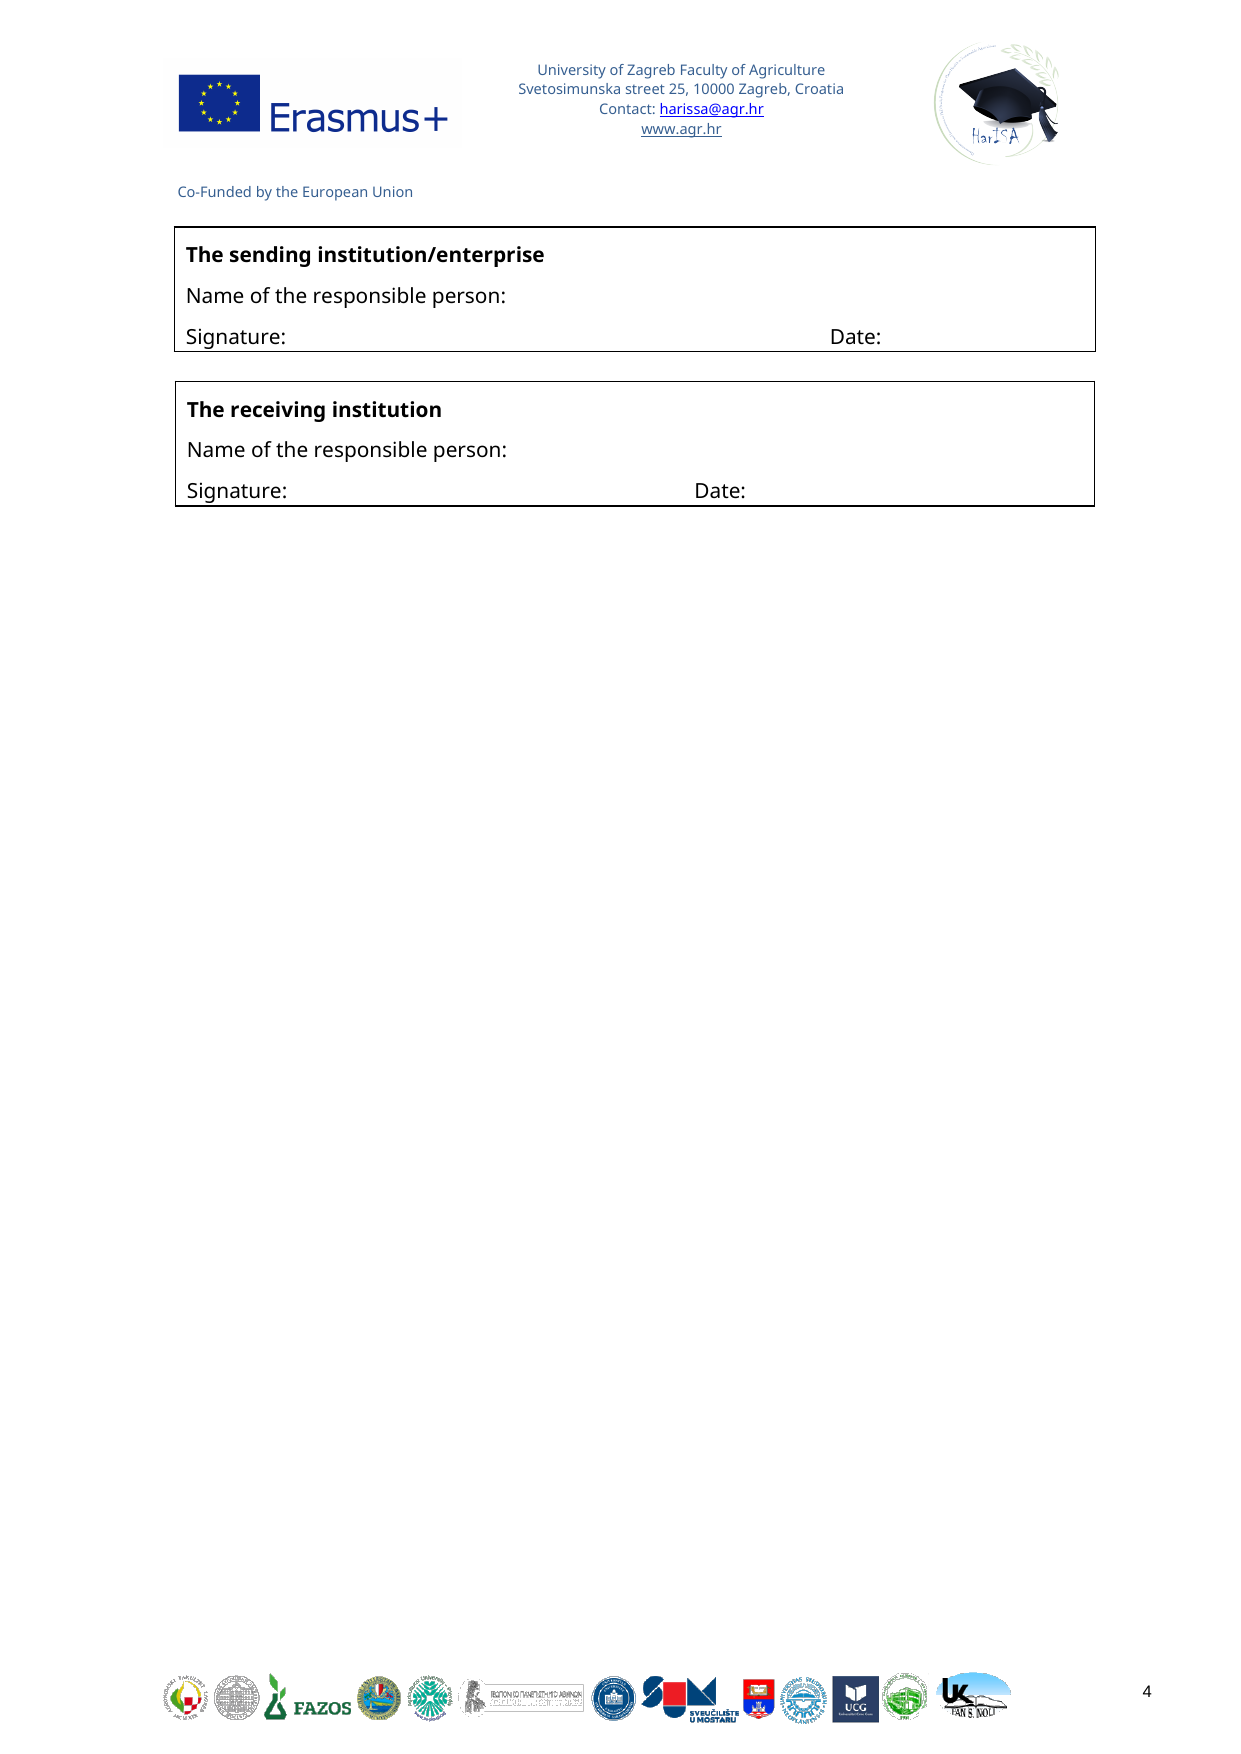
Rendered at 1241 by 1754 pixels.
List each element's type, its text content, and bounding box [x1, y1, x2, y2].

table_header The receiving institution Name of the responsible person: Signature: Date: [176, 382, 1094, 505]
table_header The sending institution/enterprise Name of the responsible person: Signature: Date: [175, 228, 1095, 351]
picture [163, 58, 463, 148]
picture [157, 1663, 1034, 1749]
picture [927, 35, 1070, 171]
